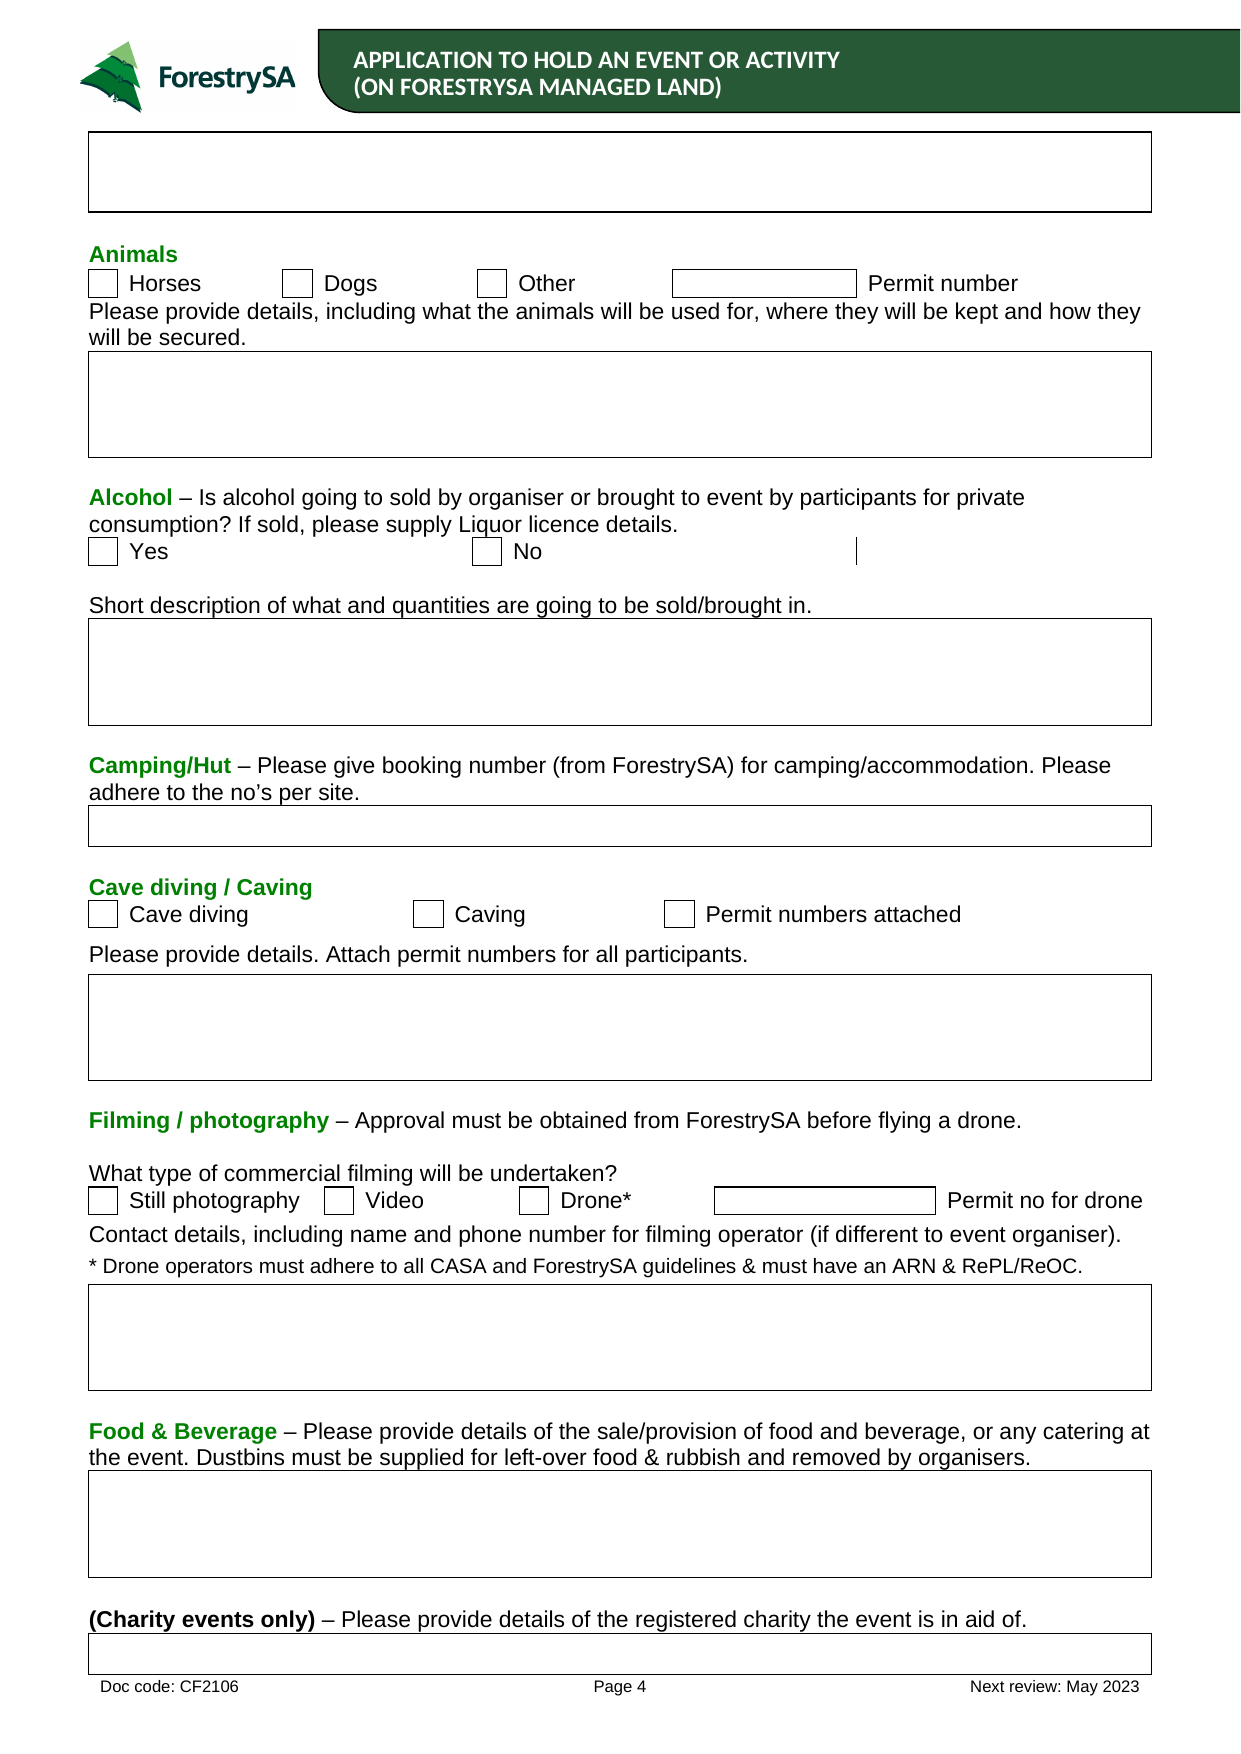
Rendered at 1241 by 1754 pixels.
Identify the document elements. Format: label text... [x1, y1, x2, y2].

table_header [89, 901, 117, 927]
table_header Video [354, 1186, 519, 1214]
table_header Horses [118, 269, 282, 297]
table_header [414, 901, 443, 927]
table_header [89, 1285, 1151, 1390]
text What type of commercial filming will be undertaken? [89, 1160, 1152, 1186]
table_header Permit numbers attached [695, 900, 1152, 927]
table_header Caving [444, 900, 664, 927]
table_header [89, 1188, 117, 1214]
text Please provide details, including what the animals will be used for, where they will be kept and how they will be secured. [89, 298, 1152, 351]
table_header Other [507, 269, 672, 297]
table_header Yes [118, 537, 472, 564]
table_header [673, 270, 856, 297]
table_header [89, 1634, 1151, 1674]
table_header [89, 1471, 1151, 1577]
text Contact details, including name and phone number for filming operator (if different to event organiser). [89, 1221, 1152, 1247]
table_header [89, 133, 1151, 211]
text Food & Beverage – Please provide details of the sale/provision of food and beverage, or any catering at the event. Dustbins must be supplied for left-over food & rubbish and removed by organisers. [89, 1418, 1152, 1470]
table_header [89, 538, 117, 564]
table_header [283, 270, 312, 297]
table_header Still photography [118, 1186, 324, 1214]
table_header No [502, 537, 856, 564]
text Filming / photography – Approval must be obtained from ForestrySA before flying a drone. [89, 1107, 1152, 1134]
table_header [473, 538, 501, 564]
table_header Permit number [857, 269, 1129, 297]
text * Drone operators must adhere to all CASA and ForestrySA guidelines & must have an ARN & RePL/ReOC. [89, 1254, 1152, 1278]
table_header [715, 1188, 935, 1214]
table_header [89, 270, 117, 297]
table_header Dogs [313, 269, 477, 297]
table_header Cave diving [118, 900, 413, 927]
table_header [89, 806, 1151, 846]
table_header [89, 975, 1151, 1080]
text Camping/Hut – Please give booking number (from ForestrySA) for camping/accommodation. Please adhere to the no’s per site. [89, 752, 1152, 805]
text Animals [89, 241, 1152, 267]
text Alcohol – Is alcohol going to sold by organiser or brought to event by participants for private consumption? If sold, please supply Liquor licence details. [89, 484, 1152, 537]
table_header [89, 352, 1151, 457]
table_header [520, 1188, 548, 1214]
text (Charity events only) – Please provide details of the registered charity the event is in aid of. [89, 1606, 1152, 1633]
table_header [665, 901, 694, 927]
table_header Drone* [549, 1186, 714, 1214]
text Cave diving / Caving [89, 873, 1152, 900]
text Please provide details. Attach permit numbers for all participants. [89, 941, 1152, 967]
picture [79, 41, 296, 113]
table_header [325, 1188, 353, 1214]
table_header Permit no for drone [936, 1186, 1157, 1214]
table_header [89, 619, 1151, 725]
table_header [478, 270, 506, 297]
text Short description of what and quantities are going to be sold/brought in. [89, 592, 1152, 618]
